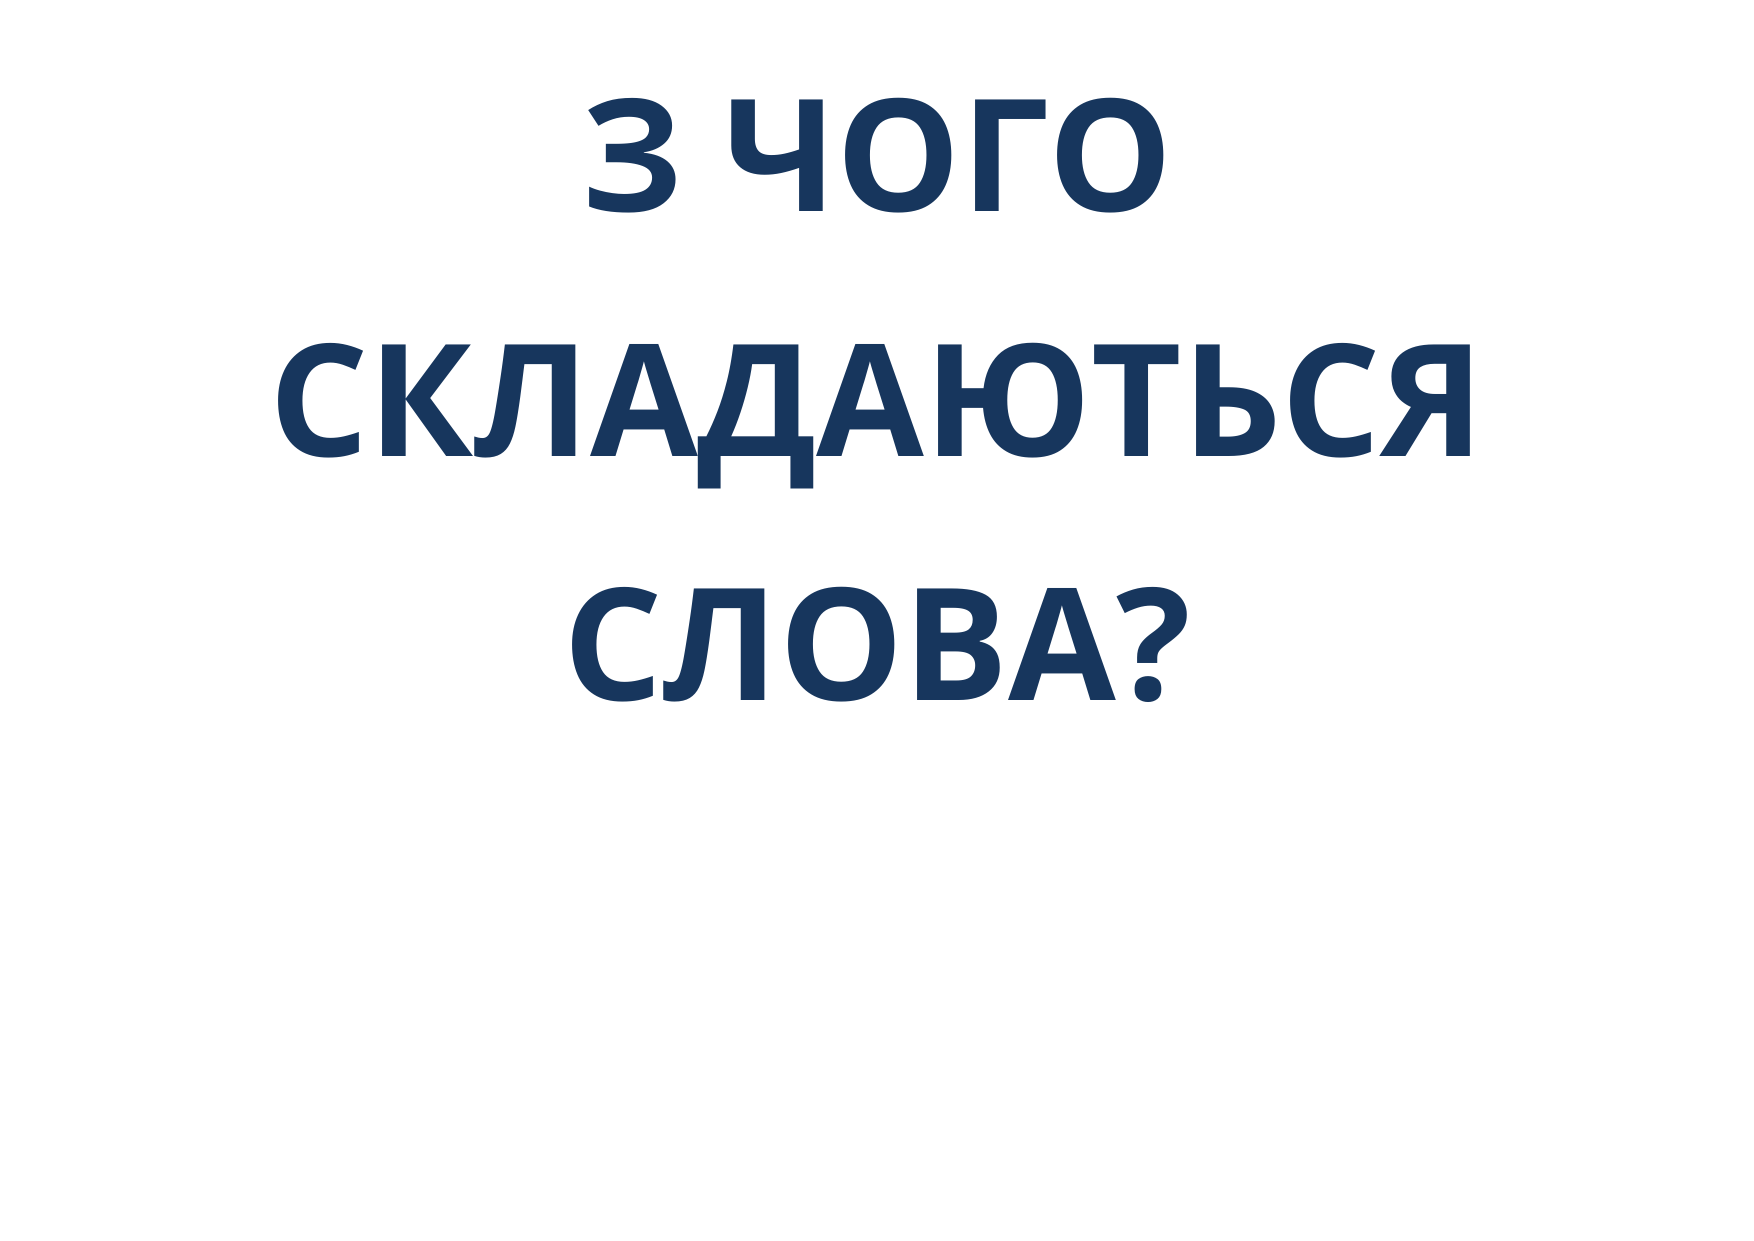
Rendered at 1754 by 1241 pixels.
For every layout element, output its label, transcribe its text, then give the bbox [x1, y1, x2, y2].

text З ЧОГО СКЛАДАЮТЬСЯ СЛОВА? [118, 44, 1636, 747]
